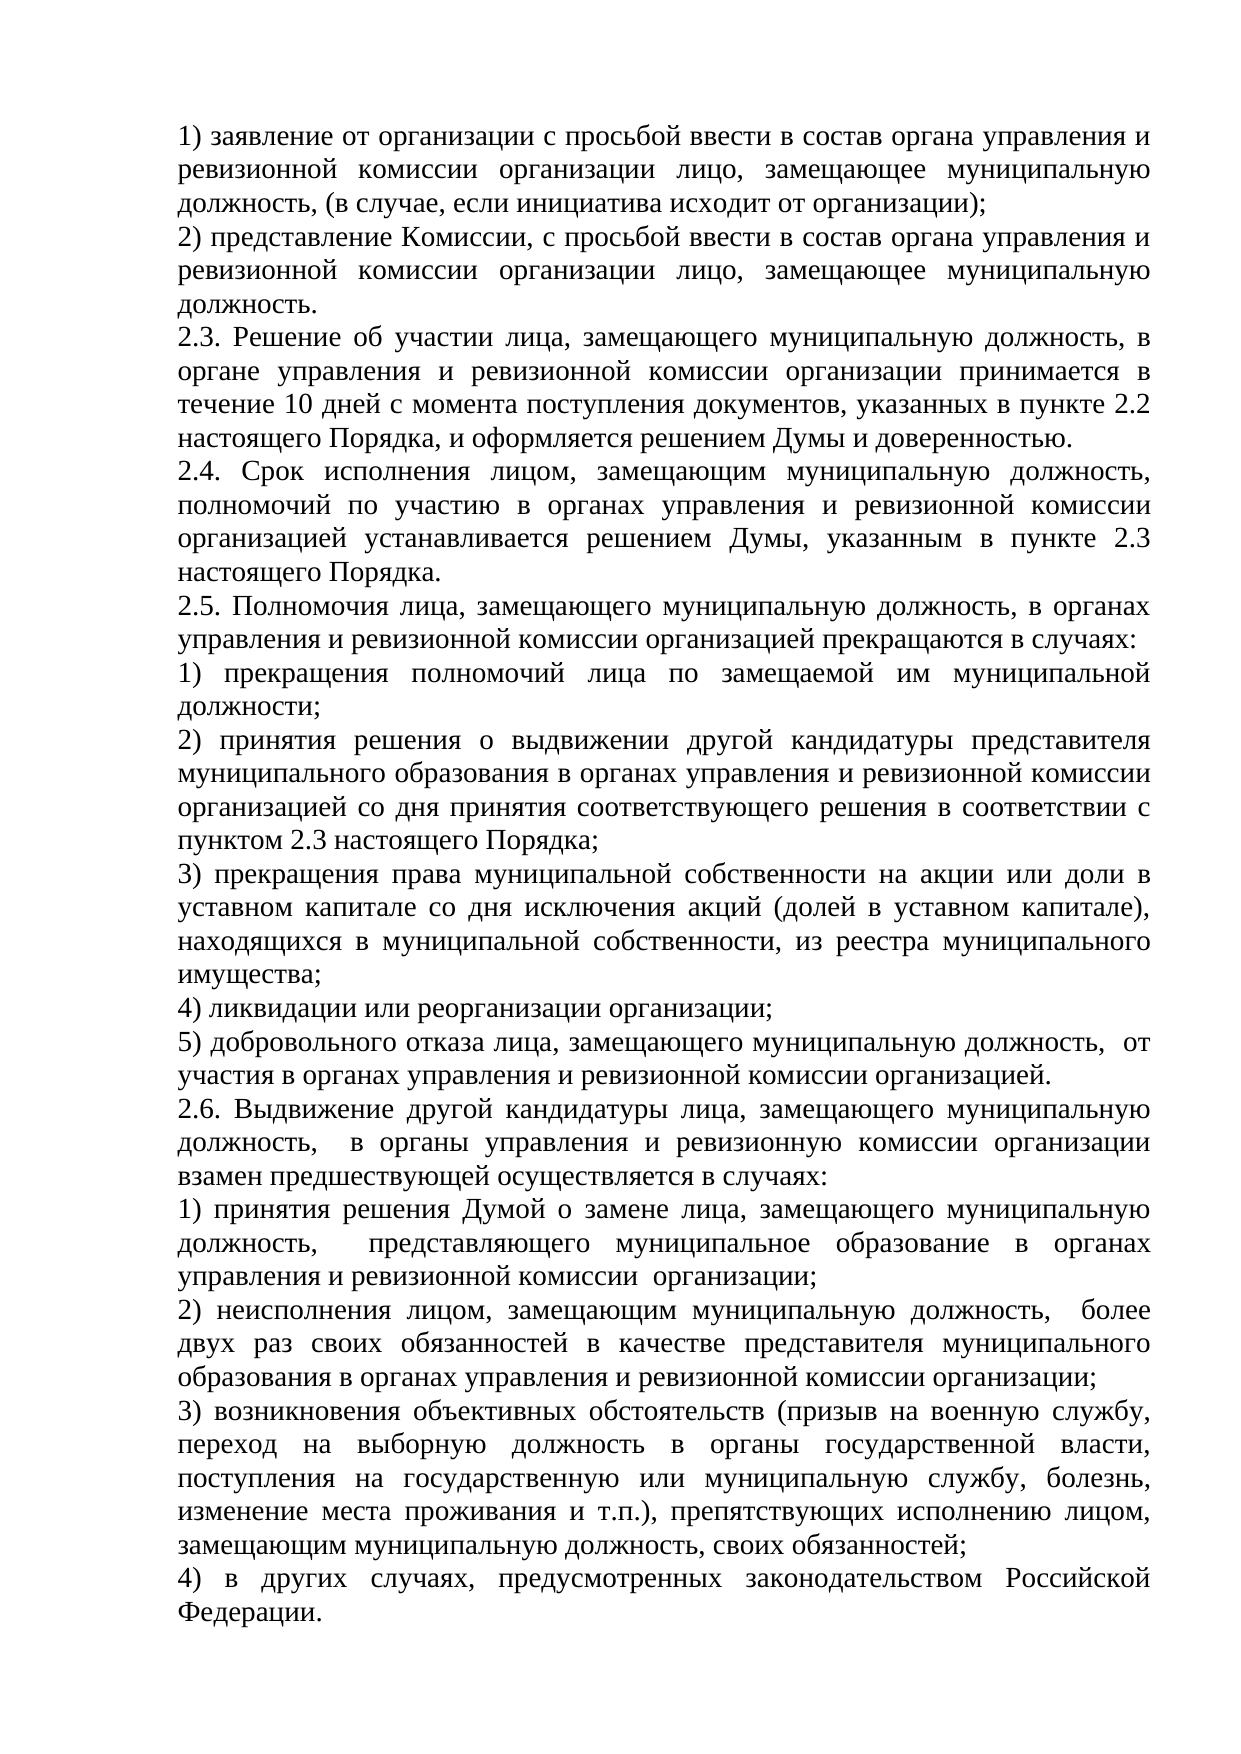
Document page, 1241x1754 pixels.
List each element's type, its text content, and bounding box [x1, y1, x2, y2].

text 2) неисполнения лицом, замещающим муниципальную должность, более двух раз своих обязанностей в качестве представителя муниципального образования в органах управления и ревизионной комиссии организации; [177, 1292, 1152, 1393]
text 2.3. Решение об участии лица, замещающего муниципальную должность, в органе управления и ревизионной комиссии организации принимается в течение 10 дней с момента поступления документов, указанных в пункте 2.2 настоящего Порядка, и оформляется решением Думы и доверенностью. [177, 319, 1152, 453]
text 1) принятия решения Думой о замене лица, замещающего муниципальную должность, представляющего муниципальное образование в органах управления и ревизионной комиссии организации; [177, 1191, 1152, 1292]
text 3) возникновения объективных обстоятельств (призыв на военную службу, переход на выборную должность в органы государственной власти, поступления на государственную или муниципальную службу, болезнь, изменение места проживания и т.п.), препятствующих исполнению лицом, замещающим муниципальную должность, своих обязанностей; [177, 1393, 1152, 1560]
text 1) заявление от организации с просьбой ввести в состав органа управления и ревизионной комиссии организации лицо, замещающее муниципальную должность, (в случае, если инициатива исходит от организации); [177, 118, 1152, 219]
text 4) ликвидации или реорганизации организации; [177, 990, 1152, 1024]
text 2.6. Выдвижение другой кандидатуры лица, замещающего муниципальную должность, в органы управления и ревизионную комиссии организации взамен предшествующей осуществляется в случаях: [177, 1091, 1152, 1191]
text 3) прекращения права муниципальной собственности на акции или доли в уставном капитале со дня исключения акций (долей в уставном капитале), находящихся в муниципальной собственности, из реестра муниципального имущества; [177, 856, 1152, 990]
text 2) представление Комиссии, с просьбой ввести в состав органа управления и ревизионной комиссии организации лицо, замещающее муниципальную должность. [177, 219, 1152, 319]
text 5) добровольного отказа лица, замещающего муниципальную должность, от участия в органах управления и ревизионной комиссии организацией. [177, 1024, 1152, 1091]
text 2.5. Полномочия лица, замещающего муниципальную должность, в органах управления и ревизионной комиссии организацией прекращаются в случаях: [177, 588, 1152, 655]
text 1) прекращения полномочий лица по замещаемой им муниципальной должности; [177, 655, 1152, 722]
text 4) в других случаях, предусмотренных законодательством Российской Федерации. [177, 1560, 1152, 1627]
text 2.4. Срок исполнения лицом, замещающим муниципальную должность, полномочий по участию в органах управления и ревизионной комиссии организацией устанавливается решением Думы, указанным в пункте 2.3 настоящего Порядка. [177, 453, 1152, 588]
text 2) принятия решения о выдвижении другой кандидатуры представителя муниципального образования в органах управления и ревизионной комиссии организацией со дня принятия соответствующего решения в соответствии с пунктом 2.3 настоящего Порядка; [177, 722, 1152, 856]
